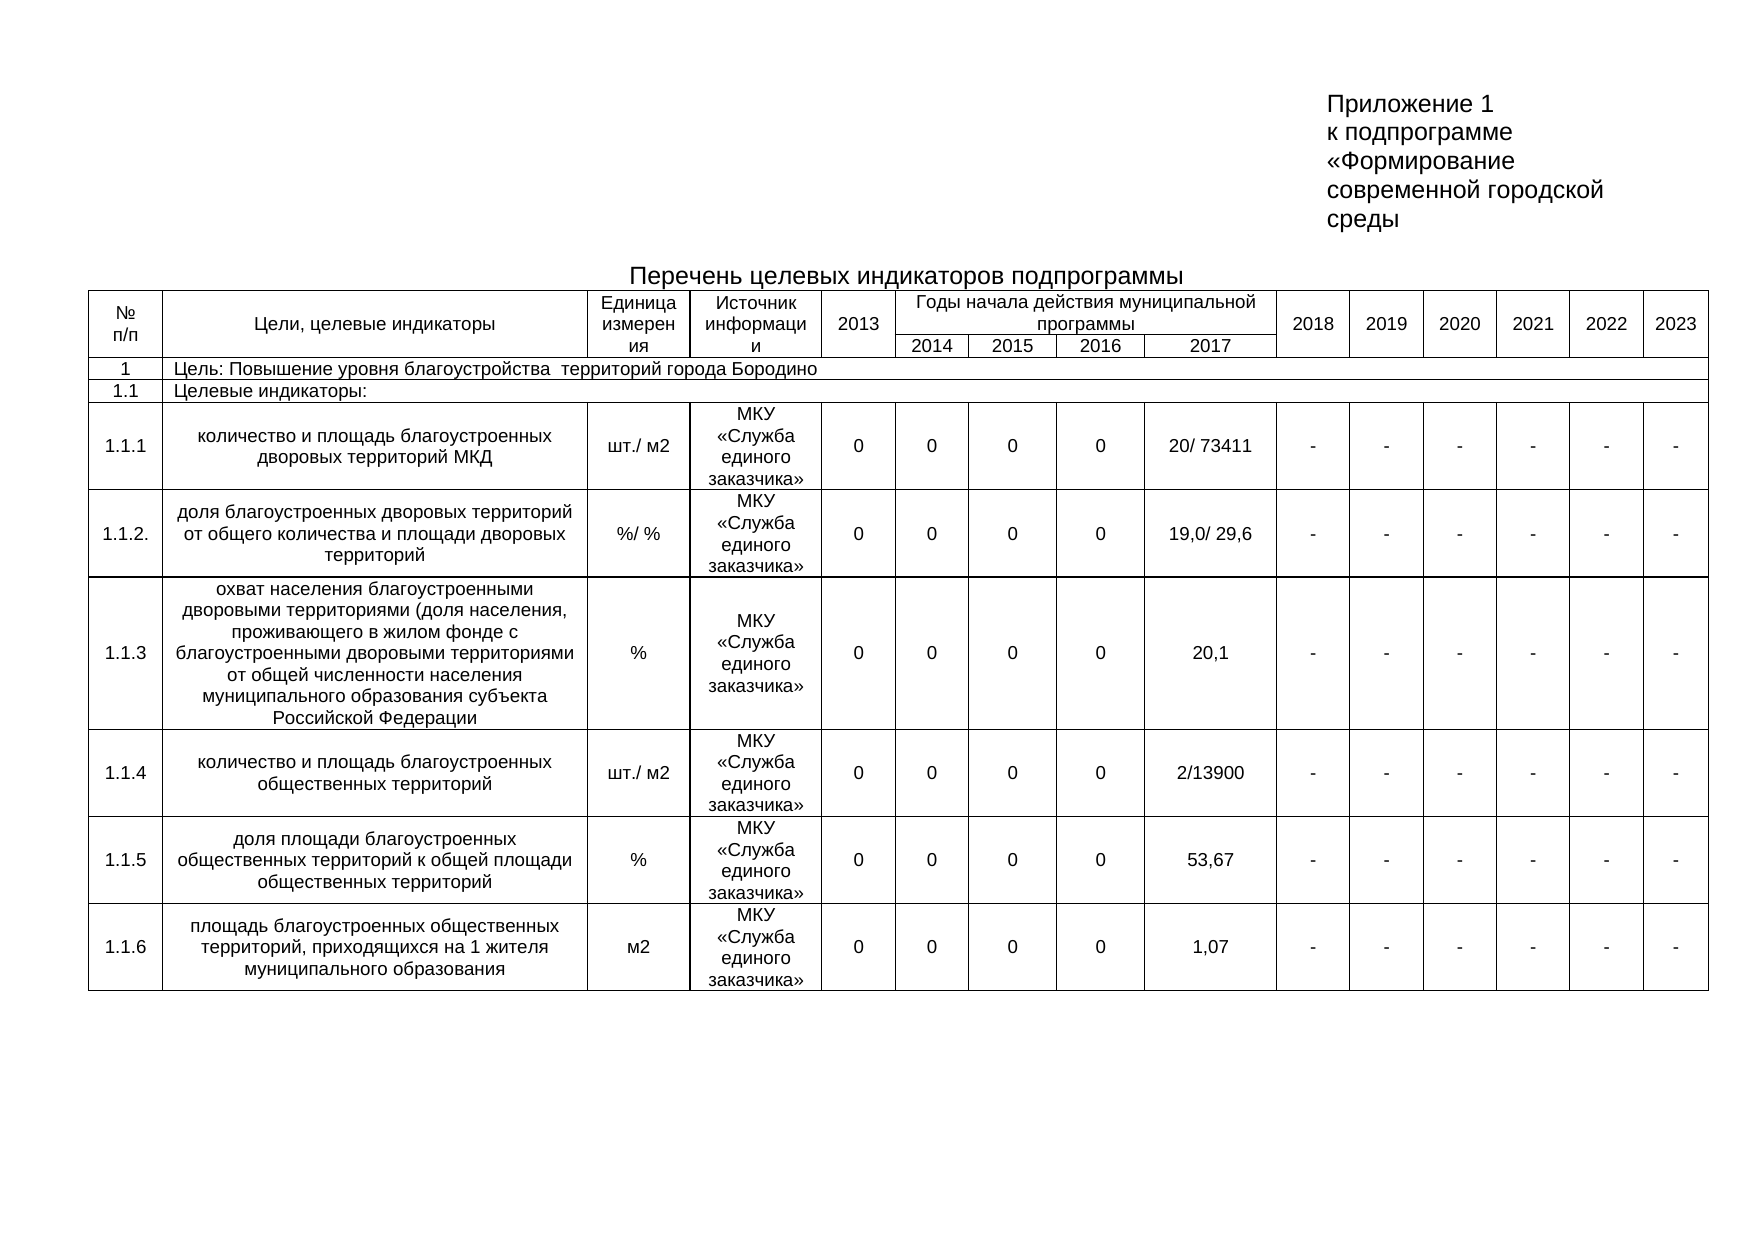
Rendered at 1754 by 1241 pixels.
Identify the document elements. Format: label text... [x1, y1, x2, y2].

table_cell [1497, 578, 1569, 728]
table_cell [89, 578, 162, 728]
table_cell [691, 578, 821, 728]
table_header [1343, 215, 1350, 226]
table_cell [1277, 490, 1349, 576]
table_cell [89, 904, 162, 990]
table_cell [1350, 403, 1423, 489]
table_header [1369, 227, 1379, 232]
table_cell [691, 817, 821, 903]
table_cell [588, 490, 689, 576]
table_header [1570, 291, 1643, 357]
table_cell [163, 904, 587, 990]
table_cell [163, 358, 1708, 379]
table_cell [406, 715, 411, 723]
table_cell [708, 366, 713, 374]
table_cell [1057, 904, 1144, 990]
text Перечень целевых индикаторов подпрограммы [118, 261, 1695, 290]
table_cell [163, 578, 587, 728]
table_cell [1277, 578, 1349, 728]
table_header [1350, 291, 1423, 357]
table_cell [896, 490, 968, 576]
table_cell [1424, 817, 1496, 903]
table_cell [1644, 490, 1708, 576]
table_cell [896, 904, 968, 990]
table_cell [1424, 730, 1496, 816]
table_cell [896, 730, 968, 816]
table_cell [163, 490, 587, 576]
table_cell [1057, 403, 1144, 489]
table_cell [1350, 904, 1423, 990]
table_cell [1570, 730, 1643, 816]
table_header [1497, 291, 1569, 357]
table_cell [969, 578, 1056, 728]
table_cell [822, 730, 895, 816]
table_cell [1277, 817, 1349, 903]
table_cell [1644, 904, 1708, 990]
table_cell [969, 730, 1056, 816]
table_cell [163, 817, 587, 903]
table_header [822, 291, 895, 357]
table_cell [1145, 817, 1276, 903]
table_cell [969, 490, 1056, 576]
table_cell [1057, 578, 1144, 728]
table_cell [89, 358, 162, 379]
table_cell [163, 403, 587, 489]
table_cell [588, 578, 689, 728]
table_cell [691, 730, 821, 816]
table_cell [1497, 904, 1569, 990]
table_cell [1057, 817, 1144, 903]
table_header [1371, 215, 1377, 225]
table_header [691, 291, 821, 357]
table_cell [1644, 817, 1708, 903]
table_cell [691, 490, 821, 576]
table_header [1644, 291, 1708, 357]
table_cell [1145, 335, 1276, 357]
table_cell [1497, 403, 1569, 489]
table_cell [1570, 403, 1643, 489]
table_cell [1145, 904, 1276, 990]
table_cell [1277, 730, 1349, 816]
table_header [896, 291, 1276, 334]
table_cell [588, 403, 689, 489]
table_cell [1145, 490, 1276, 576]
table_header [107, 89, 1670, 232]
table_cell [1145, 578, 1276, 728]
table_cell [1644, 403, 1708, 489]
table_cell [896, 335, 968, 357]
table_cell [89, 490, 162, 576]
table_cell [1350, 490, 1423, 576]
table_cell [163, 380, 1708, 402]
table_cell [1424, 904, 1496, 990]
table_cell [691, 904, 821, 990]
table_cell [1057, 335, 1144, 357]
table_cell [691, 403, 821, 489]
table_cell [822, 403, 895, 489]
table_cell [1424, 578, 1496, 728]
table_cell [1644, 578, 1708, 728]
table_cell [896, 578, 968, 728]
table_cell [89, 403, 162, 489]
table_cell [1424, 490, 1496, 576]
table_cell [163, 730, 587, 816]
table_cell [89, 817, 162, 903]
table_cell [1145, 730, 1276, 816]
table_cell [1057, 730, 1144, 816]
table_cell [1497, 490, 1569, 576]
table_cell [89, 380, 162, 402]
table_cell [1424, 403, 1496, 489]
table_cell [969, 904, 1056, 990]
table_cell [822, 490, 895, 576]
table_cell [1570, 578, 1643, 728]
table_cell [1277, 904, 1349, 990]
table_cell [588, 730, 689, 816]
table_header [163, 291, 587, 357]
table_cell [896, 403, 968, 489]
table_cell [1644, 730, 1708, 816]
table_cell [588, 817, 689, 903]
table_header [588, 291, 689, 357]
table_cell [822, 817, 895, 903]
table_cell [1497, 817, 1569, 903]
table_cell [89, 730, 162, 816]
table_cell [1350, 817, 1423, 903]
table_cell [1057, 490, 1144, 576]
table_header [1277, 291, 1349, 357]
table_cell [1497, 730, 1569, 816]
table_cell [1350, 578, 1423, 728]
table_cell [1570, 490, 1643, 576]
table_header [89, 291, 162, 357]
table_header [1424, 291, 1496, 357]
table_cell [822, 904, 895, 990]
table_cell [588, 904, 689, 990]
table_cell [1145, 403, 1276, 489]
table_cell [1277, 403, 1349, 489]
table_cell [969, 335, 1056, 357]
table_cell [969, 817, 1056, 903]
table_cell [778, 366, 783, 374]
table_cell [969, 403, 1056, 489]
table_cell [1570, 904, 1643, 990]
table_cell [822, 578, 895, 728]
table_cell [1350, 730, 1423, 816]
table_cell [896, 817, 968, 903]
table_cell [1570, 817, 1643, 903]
